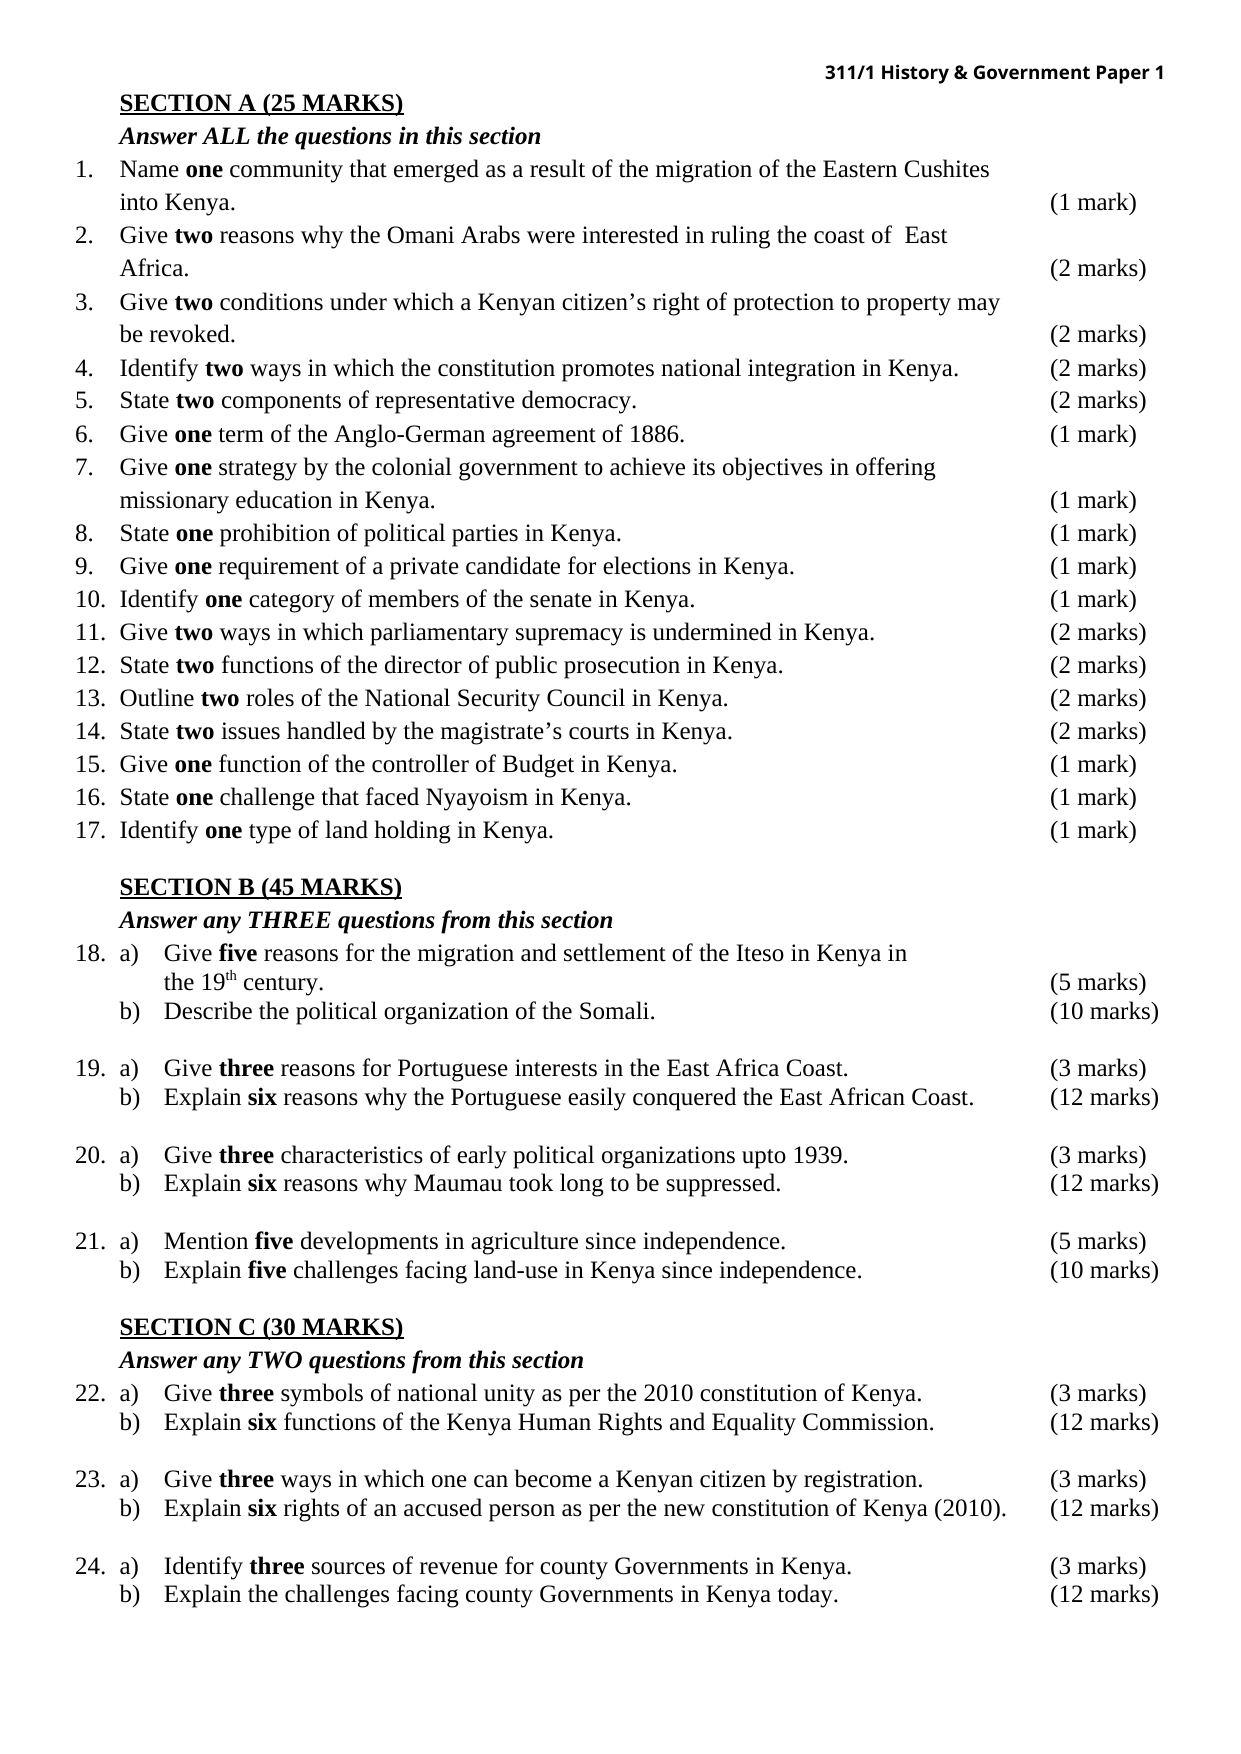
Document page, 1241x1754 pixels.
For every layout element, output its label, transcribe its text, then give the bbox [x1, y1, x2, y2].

text 24. a) Identify three sources of revenue for county Governments in Kenya. (3 marks) [75, 1551, 1165, 1579]
text b) Describe the political organization of the Somali. (10 marks) [75, 996, 1165, 1025]
list Give two conditions under which a Kenyan citizen’s right of protection to property may [75, 287, 1165, 315]
list Give one requirement of a private candidate for elections in Kenya. (1 mark) [75, 551, 1165, 579]
text b) Explain six reasons why the Portuguese easily conquered the East African Coast. (12 marks) [75, 1082, 1165, 1111]
list Identify two ways in which the constitution promotes national integration in Kenya. (2 marks) [75, 353, 1165, 381]
list missionary education in Kenya. (1 mark) [119, 485, 1165, 513]
text b) Explain the challenges facing county Governments in Kenya today. (12 marks) [75, 1579, 1165, 1608]
list State one challenge that faced Nyayoism in Kenya. (1 mark) [75, 782, 1165, 811]
list be revoked. (2 marks) [119, 319, 1165, 348]
text SECTION C (30 MARKS) [75, 1312, 1165, 1341]
list Answer any THREE questions from this section [119, 905, 1165, 934]
list Give two reasons why the Omani Arabs were interested in ruling the coast of East [75, 221, 1165, 249]
list Give one strategy by the colonial government to achieve its objectives in offering [75, 452, 1165, 480]
text b) Explain six reasons why Maumau took long to be suppressed. (12 marks) [75, 1168, 1165, 1197]
text b) Explain six functions of the Kenya Human Rights and Equality Commission. (12 marks) [75, 1407, 1165, 1436]
list Outline two roles of the National Security Council in Kenya. (2 marks) [75, 683, 1165, 712]
text Answer any TWO questions from this section [75, 1345, 1165, 1374]
list State one prohibition of political parties in Kenya. (1 mark) [75, 518, 1165, 546]
text b) Explain six rights of an accused person as per the new constitution of Kenya (2010). (12 marks) [75, 1493, 1165, 1522]
text Answer ALL the questions in this section [119, 121, 1165, 150]
list Give one term of the Anglo-German agreement of 1886. (1 mark) [75, 419, 1165, 447]
text 23. a) Give three ways in which one can become a Kenyan citizen by registration. (3 marks) [75, 1464, 1165, 1493]
text 22. a) Give three symbols of national unity as per the 2010 constitution of Kenya. (3 marks) [75, 1378, 1165, 1407]
list Give two ways in which parliamentary supremacy is undermined in Kenya. (2 marks) [75, 617, 1165, 646]
text b) Explain five challenges facing land-use in Kenya since independence. (10 marks) [75, 1255, 1165, 1283]
list State two components of representative democracy. (2 marks) [75, 386, 1165, 414]
text 20. a) Give three characteristics of early political organizations upto 1939. (3 marks) [75, 1140, 1165, 1168]
text 19. a) Give three reasons for Portuguese interests in the East Africa Coast. (3 marks) [75, 1053, 1165, 1082]
list State two issues handled by the magistrate’s courts in Kenya. (2 marks) [75, 716, 1165, 744]
list Name one community that emerged as a result of the migration of the Eastern Cushites [75, 154, 1165, 183]
text 21. a) Mention five developments in agriculture since independence. (5 marks) [75, 1226, 1165, 1255]
list Identify one type of land holding in Kenya. (1 mark) [75, 815, 1165, 844]
list the 19th century. (5 marks) [119, 967, 1165, 996]
list State two functions of the director of public prosecution in Kenya. (2 marks) [75, 650, 1165, 678]
list a) Give five reasons for the migration and settlement of the Iteso in Kenya in [75, 938, 1165, 967]
list into Kenya. (1 mark) [119, 187, 1165, 216]
list Give one function of the controller of Budget in Kenya. (1 mark) [75, 749, 1165, 778]
list Identify one category of members of the senate in Kenya. (1 mark) [75, 584, 1165, 612]
text SECTION A (25 MARKS) [119, 88, 1165, 117]
list Africa. (2 marks) [119, 253, 1165, 282]
list SECTION B (45 MARKS) [119, 872, 1165, 901]
